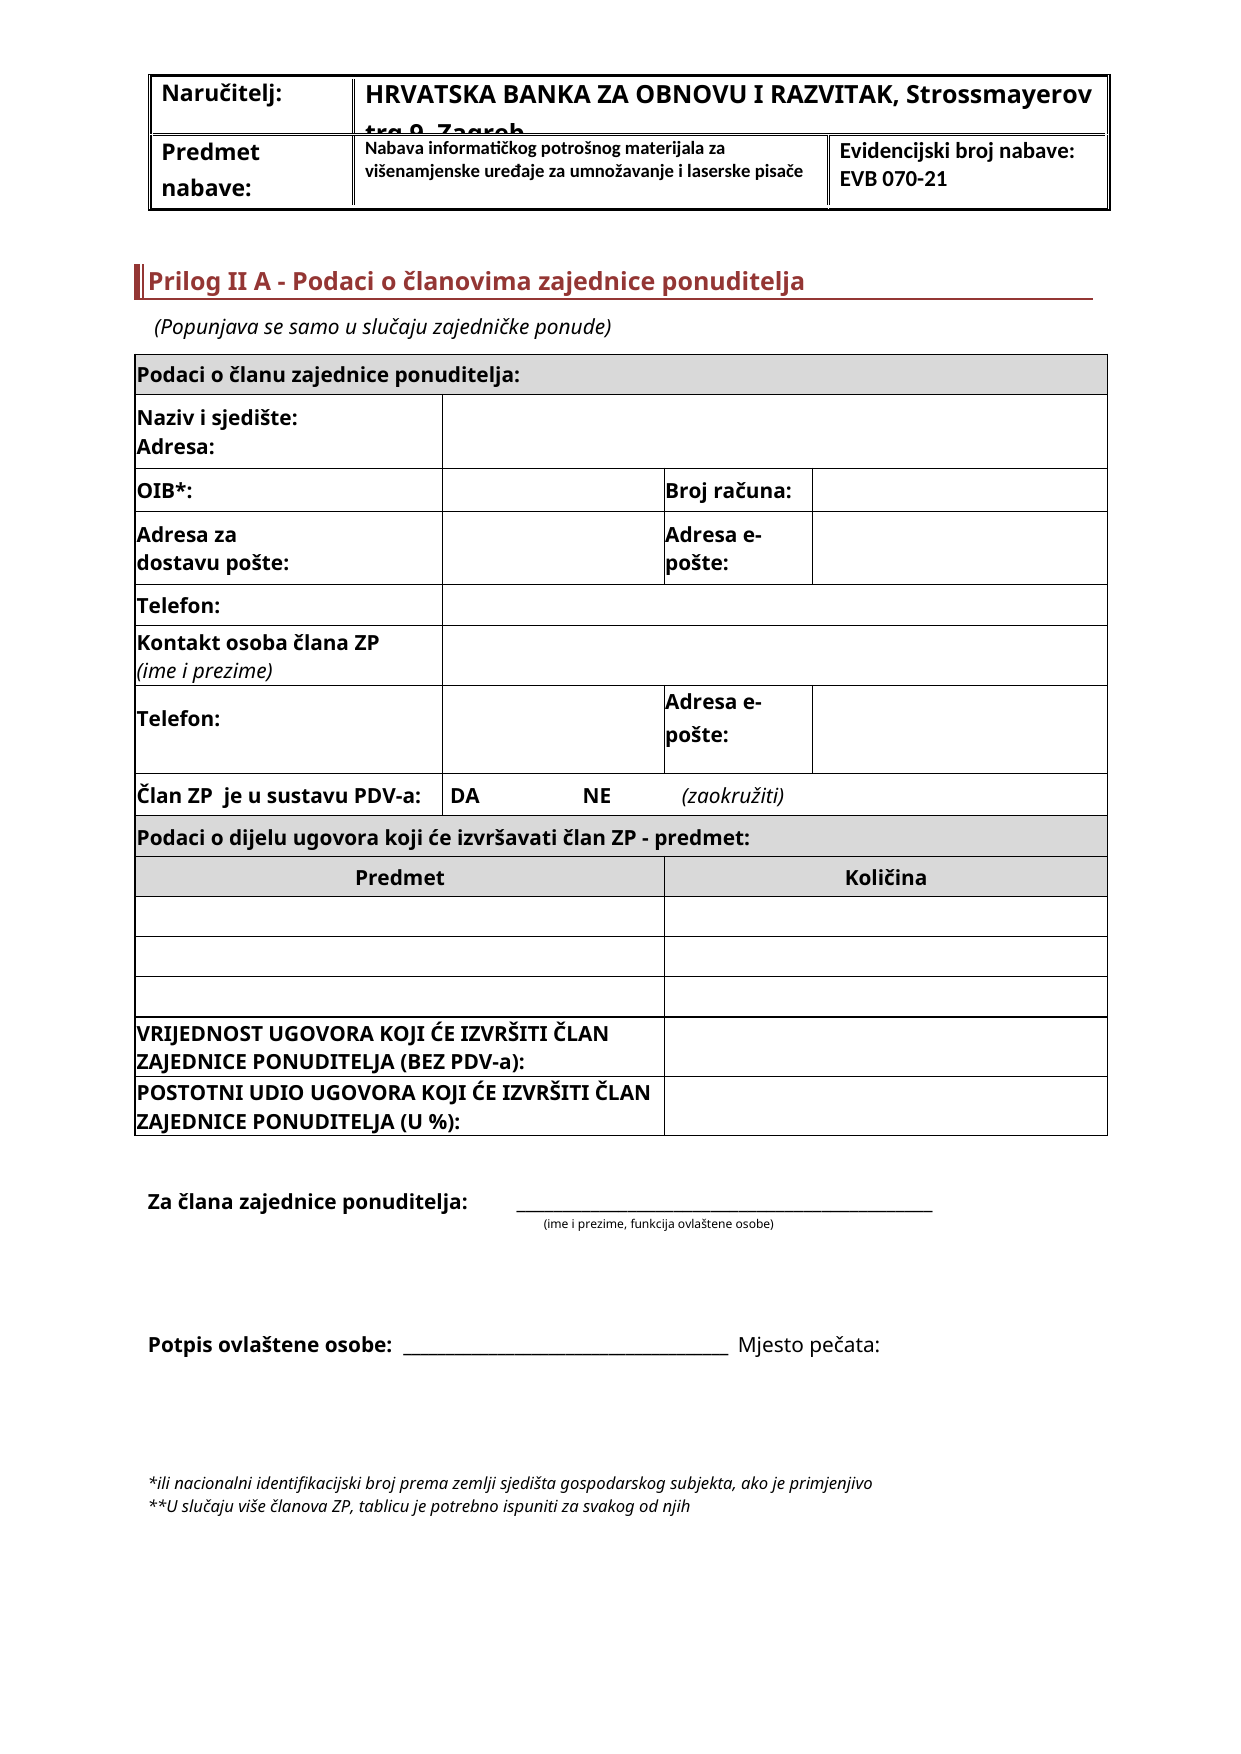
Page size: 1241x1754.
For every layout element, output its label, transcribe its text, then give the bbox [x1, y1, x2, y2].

table_cell [443, 512, 664, 583]
table_cell Telefon: [136, 686, 442, 773]
table_cell Količina [665, 857, 1107, 896]
table_cell Predmet [136, 857, 664, 896]
text Za člana zajednice ponuditelja: _____________________________________________ [148, 1187, 1093, 1216]
table_cell [443, 395, 1107, 467]
table_cell [443, 626, 1107, 685]
table_cell [813, 469, 1107, 511]
table_cell [443, 585, 1107, 625]
table_cell [136, 977, 664, 1016]
table_cell Podaci o dijelu ugovora koji će izvršavati član ZP - predmet: [136, 816, 1107, 856]
text *ili nacionalni identifikacijski broj prema zemlji sjedišta gospodarskog subjekta, ako je primjenjivo [148, 1472, 1093, 1494]
text **U slučaju više članova ZP, tablicu je potrebno ispuniti za svakog od njih [148, 1494, 1051, 1517]
table_cell [136, 937, 664, 976]
table_cell [813, 512, 1107, 583]
text Potpis ovlaštene osobe: ______________________________________ Mjesto pečata: [148, 1330, 1093, 1358]
table_cell VRIJEDNOST UGOVORA KOJI ĆE IZVRŠITI ČLAN ZAJEDNICE PONUDITELJA (BEZ PDV-a): [136, 1018, 664, 1076]
table_cell Adresa za dostavu pošte: [136, 512, 442, 583]
text Prilog II A - Podaci o članovima zajednice ponuditelja [144, 264, 1093, 298]
table_header Podaci o članu zajednice ponuditelja: [136, 355, 1107, 394]
table_cell [665, 977, 1107, 1016]
table_cell POSTOTNI UDIO UGOVORA KOJI ĆE IZVRŠITI ČLAN ZAJEDNICE PONUDITELJA (U %): [136, 1077, 664, 1135]
table_cell [665, 1077, 1107, 1135]
table_cell Telefon: [136, 585, 442, 625]
table_cell [443, 686, 664, 773]
table_cell [665, 1018, 1107, 1076]
text (Popunjava se samo u slučaju zajedničke ponude) [148, 312, 1093, 341]
table_cell Broj računa: [665, 469, 812, 511]
table_cell DA NE (zaokružiti) [443, 774, 1107, 815]
table_cell [443, 469, 664, 511]
table_cell [665, 937, 1107, 976]
text (ime i prezime, funkcija ovlaštene osobe) [148, 1216, 1093, 1244]
table_cell [813, 686, 1107, 773]
table_cell OIB*: [136, 469, 442, 511]
table_cell Član ZP je u sustavu PDV-a: [136, 774, 442, 815]
table_cell Adresa e-pošte: [665, 686, 812, 773]
table_cell Naziv i sjedište: Adresa: [136, 395, 442, 467]
table_cell [136, 897, 664, 936]
table_cell [665, 897, 1107, 936]
table_cell Kontakt osoba člana ZP (ime i prezime) [136, 626, 442, 685]
table_cell Adresa e-pošte: [665, 512, 812, 583]
